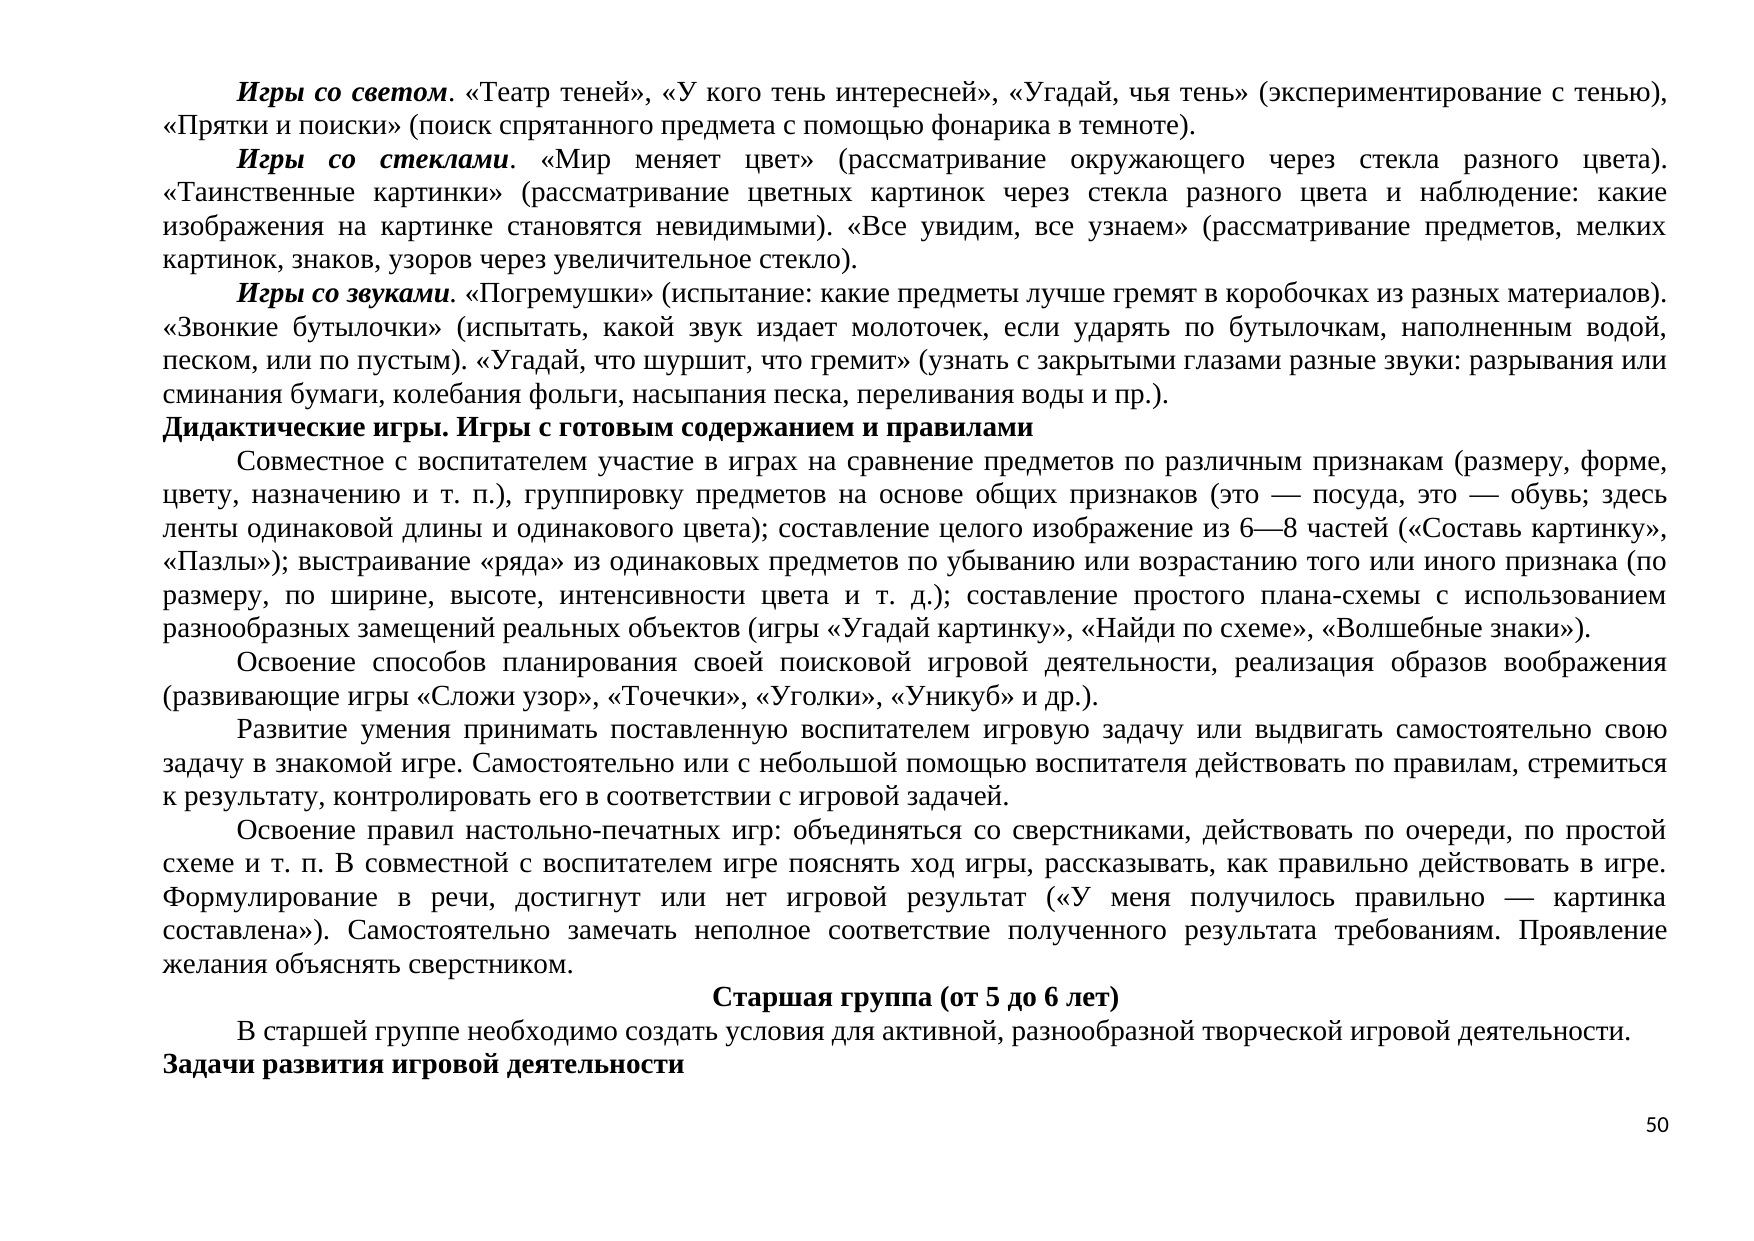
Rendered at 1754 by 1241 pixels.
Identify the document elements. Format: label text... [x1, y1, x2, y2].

text Игры со стеклами. «Мир меняет цвет» (рассматривание окружающего через стекла разного цвета). «Таинственные картинки» (рассматривание цветных картинок через стекла разного цвета и наблюдение: какие изображения на картинке становятся невидимыми). «Все увидим, все узнаем» (рассматривание предметов, мелких картинок, знаков, узоров через увеличительное стекло). [162, 141, 1668, 275]
text Развитие умения принимать поставленную воспитателем игровую задачу или выдвигать самостоятельно свою задачу в знакомой игре. Самостоятельно или с небольшой помощью воспитателя действовать по правилам, стремиться к результату, контролировать его в соответствии с игровой задачей. [162, 711, 1668, 812]
text Старшая группа (от 5 до 6 лет) [162, 979, 1668, 1013]
text Задачи развития игровой деятельности [162, 1047, 1668, 1080]
text Игры со звуками. «Погремушки» (испытание: какие предметы лучше гремят в коробочках из разных материалов). «Звонкие бутылочки» (испытать, какой звук издает молоточек, если ударять по бутылочкам, наполненным водой, песком, или по пустым). «Угадай, что шуршит, что гремит» (узнать с закрытыми глазами разные звуки: разрывания или сминания бумаги, колебания фольги, насыпания песка, переливания воды и пр.). [162, 275, 1668, 409]
text Освоение правил настольно-печатных игр: объединяться со сверстниками, действовать по очереди, по простой схеме и т. п. В совместной с воспитателем игре пояснять ход игры, рассказывать, как правильно действовать в игре. Формулирование в речи, достигнут или нет игровой результат («У меня получилось правильно — картинка составлена»). Самостоятельно замечать неполное соответствие полученного результата требованиям. Проявление желания объяснять сверстником. [162, 812, 1668, 979]
text Дидактические игры. Игры с готовым содержанием и правилами [162, 409, 1668, 443]
text Освоение способов планирования своей поисковой игровой деятельности, реализация образов воображения (развивающие игры «Сложи узор», «Точечки», «Уголки», «Уникуб» и др.). [162, 644, 1668, 711]
text В старшей группе необходимо создать условия для активной, разнообразной творческой игровой деятельности. [162, 1013, 1668, 1047]
text Игры со светом. «Театр теней», «У кого тень интересней», «Угадай, чья тень» (экспериментирование с тенью), «Прятки и поиски» (поиск спрятанного предмета с помощью фонарика в темноте). [162, 74, 1668, 141]
text Совместное с воспитателем участие в играх на сравнение предметов по различным признакам (размеру, форме, цвету, назначению и т. п.), группировку предметов на основе общих признаков (это — посуда, это — обувь; здесь ленты одинаковой длины и одинакового цвета); составление целого изображение из 6—8 частей («Составь картинку», «Пазлы»); выстраивание «ряда» из одинаковых предметов по убыванию или возрастанию того или иного признака (по размеру, по ширине, высоте, интенсивности цвета и т. д.); составление простого плана-схемы с использованием разнообразных замещений реальных объектов (игры «Угадай картинку», «Найди по схеме», «Волшебные знаки»). [162, 443, 1668, 644]
